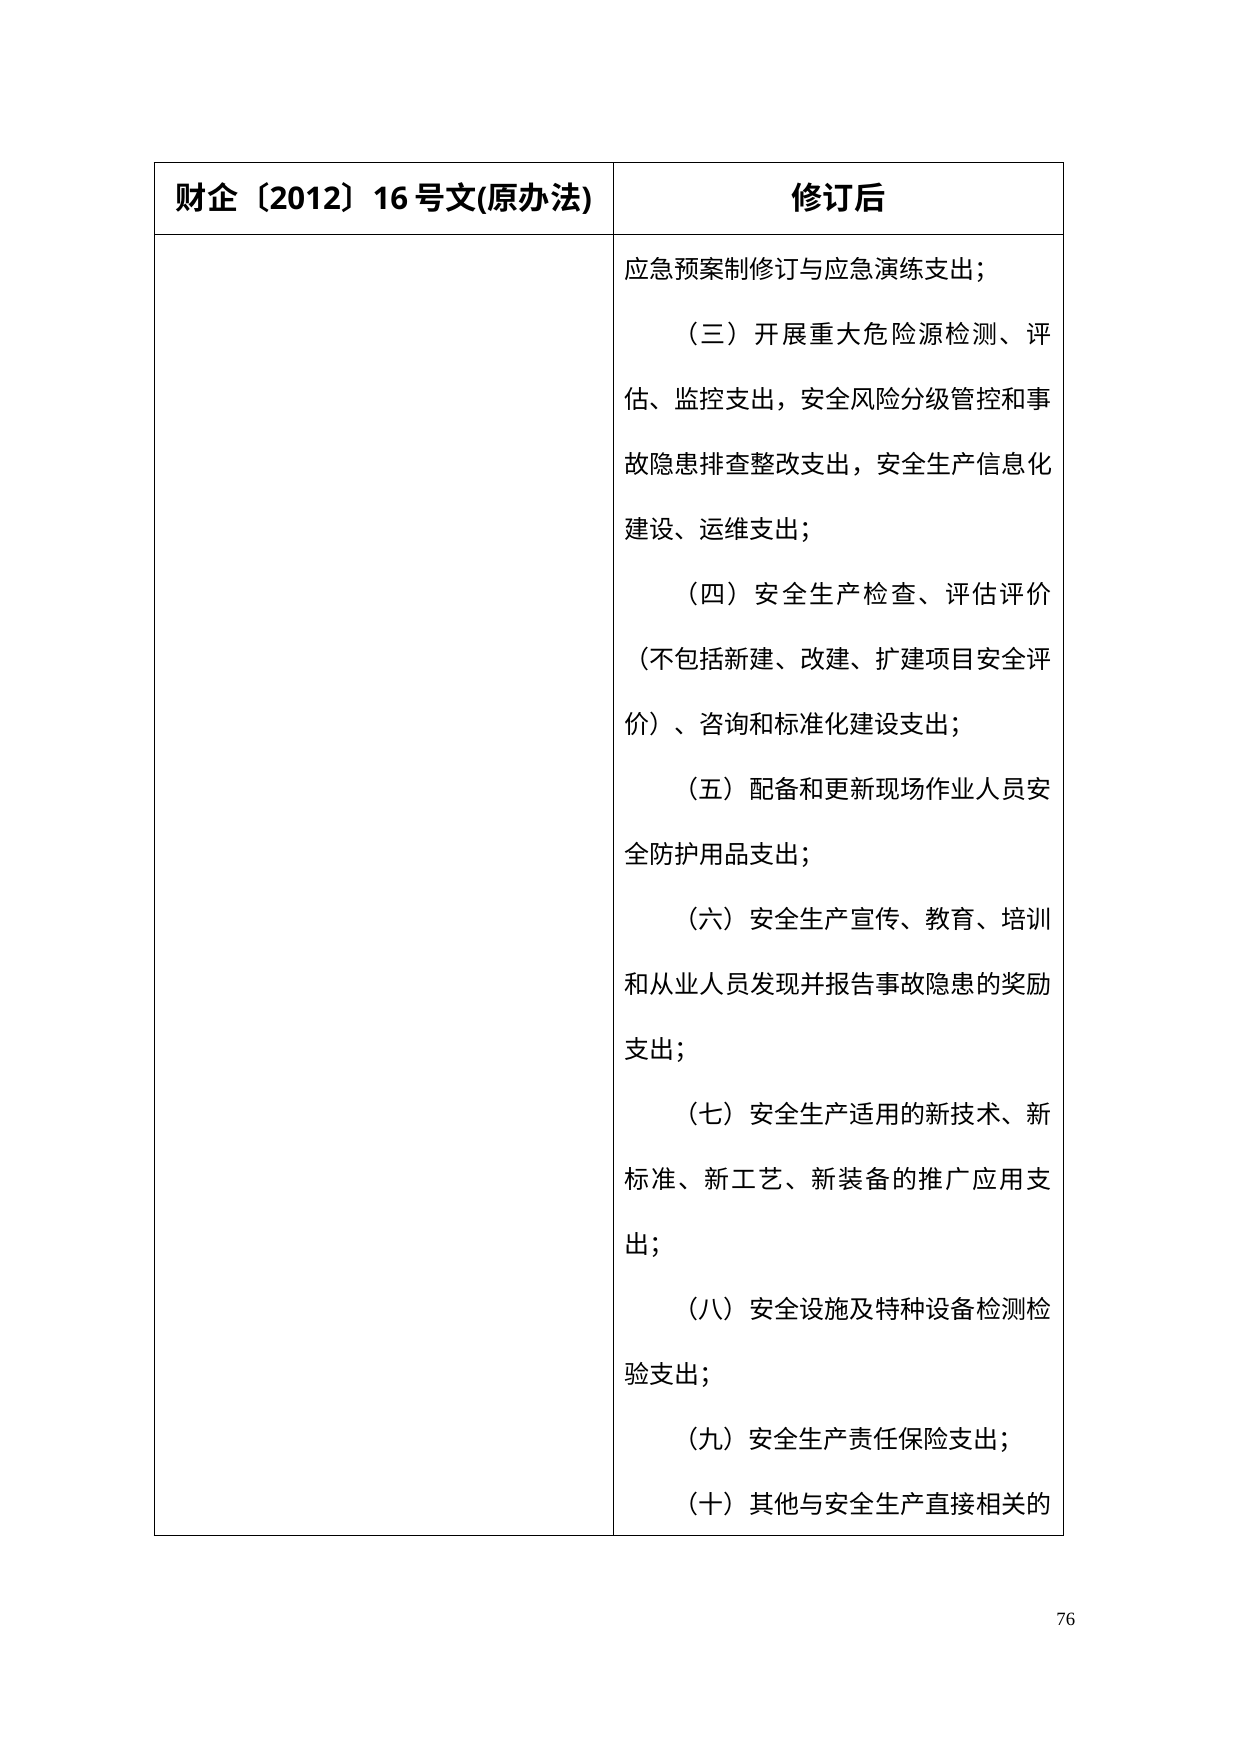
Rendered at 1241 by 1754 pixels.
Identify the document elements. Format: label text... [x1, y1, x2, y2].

table_header 修订后 [614, 163, 1063, 234]
table_cell [155, 235, 613, 1535]
table_header 财企〔2012〕16号文(原办法) [155, 163, 613, 234]
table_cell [614, 235, 1063, 1535]
